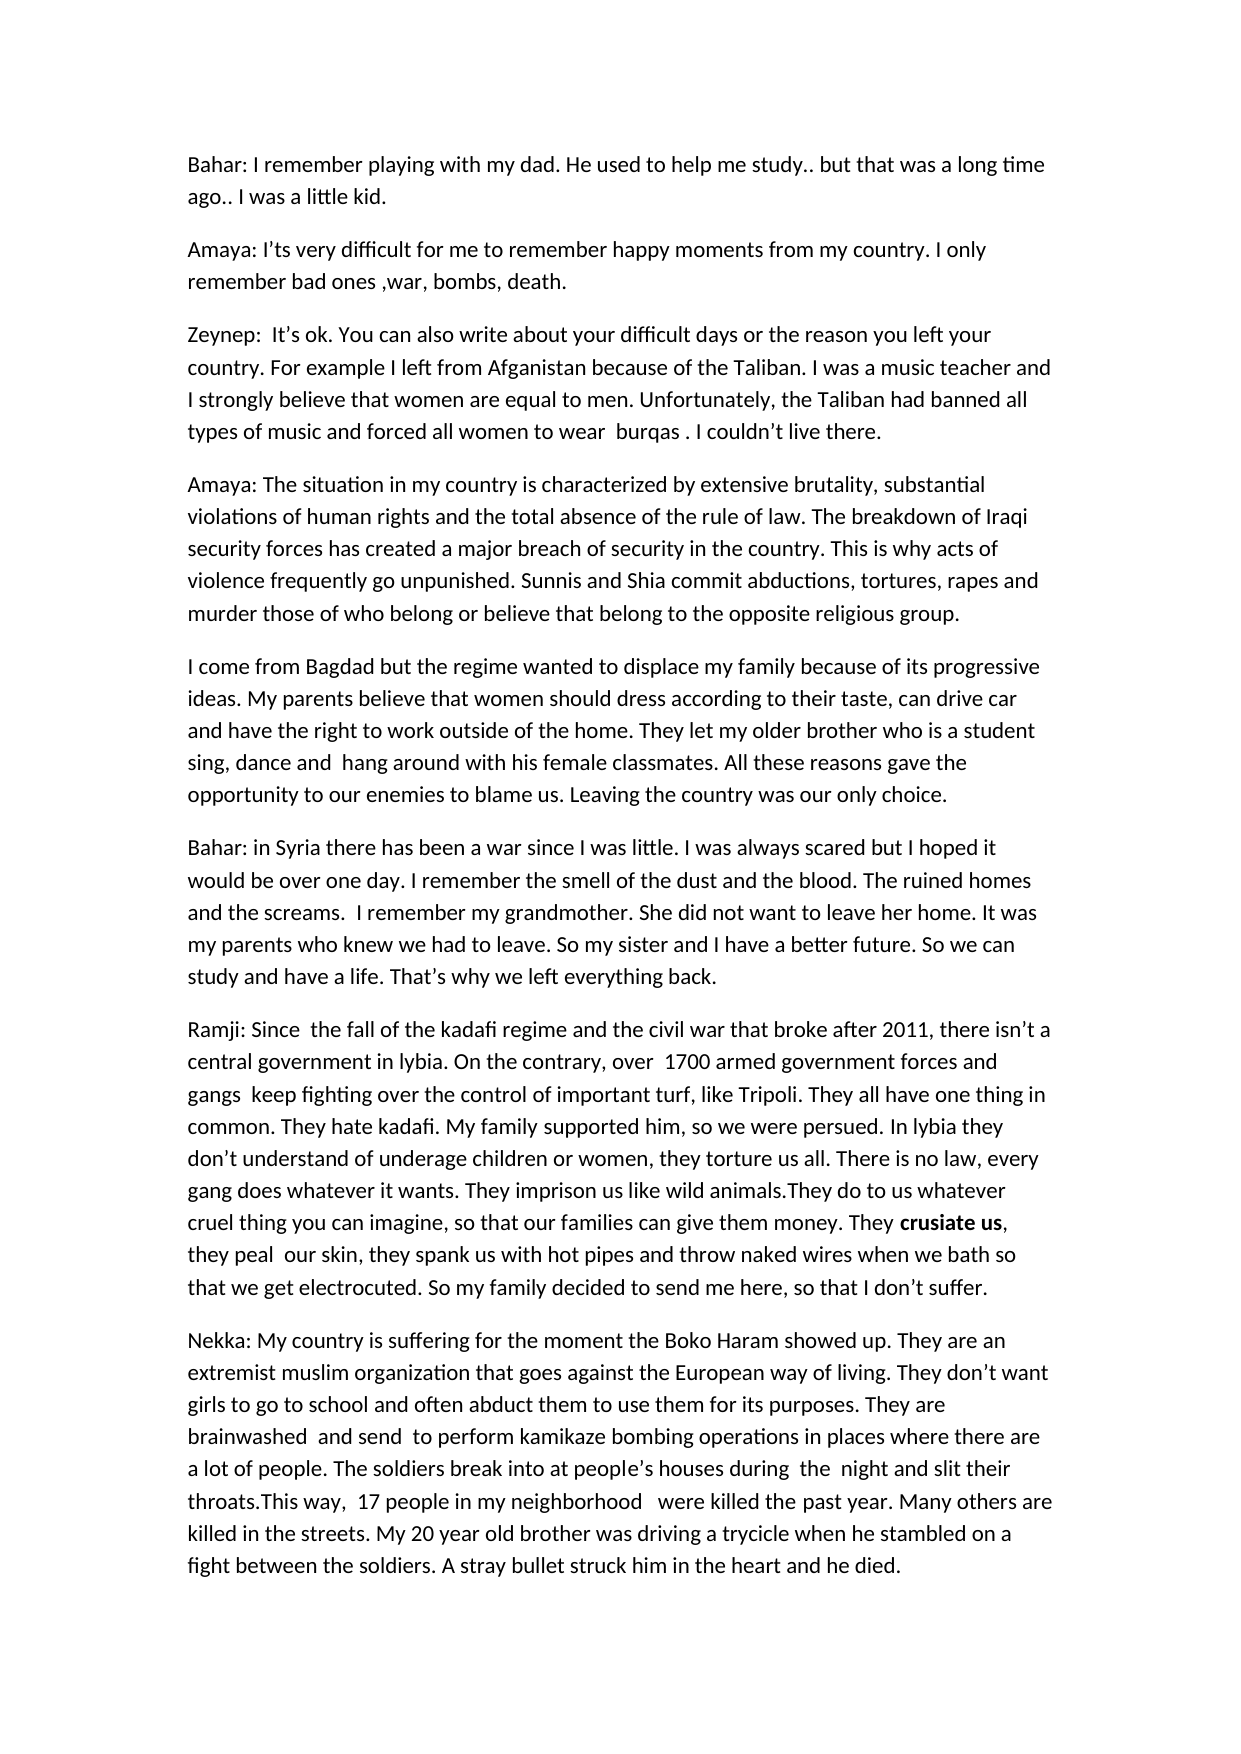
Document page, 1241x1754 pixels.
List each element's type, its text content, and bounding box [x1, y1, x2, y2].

text Amaya: I’ts very difficult for me to remember happy moments from my country. I only remember bad ones ,war, bombs, death. [187, 235, 1053, 295]
text Bahar: in Syria there has been a war since I was little. I was always scared but I hoped it would be over one day. I remember the smell of the dust and the blood. The ruined homes and the screams. I remember my grandmother. She did not want to leave her home. It was my parents who knew we had to leave. So my sister and I have a better future. So we can study and have a life. That’s why we left everything back. [187, 833, 1053, 990]
text Bahar: I remember playing with my dad. He used to help me study.. but that was a long time ago.. I was a little kid. [187, 150, 1053, 210]
text Zeynep: It’s ok. You can also write about your difficult days or the reason you left your country. For example I left from Afganistan because of the Taliban. I was a music teacher and I strongly believe that women are equal to men. Unfortunately, the Taliban had banned all types of music and forced all women to wear burqas . I couldn’t live there. [187, 320, 1053, 445]
text Amaya: The situation in my country is characterized by extensive brutality, substantial violations of human rights and the total absence of the rule of law. The breakdown of Iraqi security forces has created a major breach of security in the country. This is why acts of violence frequently go unpunished. Sunnis and Shia commit abductions, tortures, rapes and murder those of who belong or believe that belong to the opposite religious group. [187, 470, 1053, 627]
text Ramji: Since the fall of the kadafi regime and the civil war that broke after 2011, there isn’t a central government in lybia. On the contrary, over 1700 armed government forces and gangs keep fighting over the control of important turf, like Tripoli. They all have one thing in common. They hate kadafi. My family supported him, so we were persued. In lybia they don’t understand of underage children or women, they torture us all. There is no law, every gang does whatever it wants. They imprison us like wild animals.They do to us whatever cruel thing you can imagine, so that our families can give them money. They crusiate us, they peal our skin, they spank us with hot pipes and throw naked wires when we bath so that we get electrocuted. So my family decided to send me here, so that I don’t suffer. [187, 1015, 1053, 1301]
text Nekka: My country is suffering for the moment the Boko Haram showed up. They are an extremist muslim organization that goes against the European way of living. They don’t want girls to go to school and often abduct them to use them for its purposes. They are brainwashed and send to perform kamikaze bombing operations in places where there are a lot of people. The soldiers break into at people’s houses during the night and slit their throats.This way, 17 people in my neighborhood were killed the past year. Many others are killed in the streets. My 20 year old brother was driving a trycicle when he stambled on a fight between the soldiers. A stray bullet struck him in the heart and he died. [187, 1326, 1053, 1579]
text I come from Bagdad but the regime wanted to displace my family because of its progressive ideas. My parents believe that women should dress according to their taste, can drive car and have the right to work outside of the home. They let my older brother who is a student sing, dance and hang around with his female classmates. All these reasons gave the opportunity to our enemies to blame us. Leaving the country was our only choice. [187, 652, 1053, 808]
